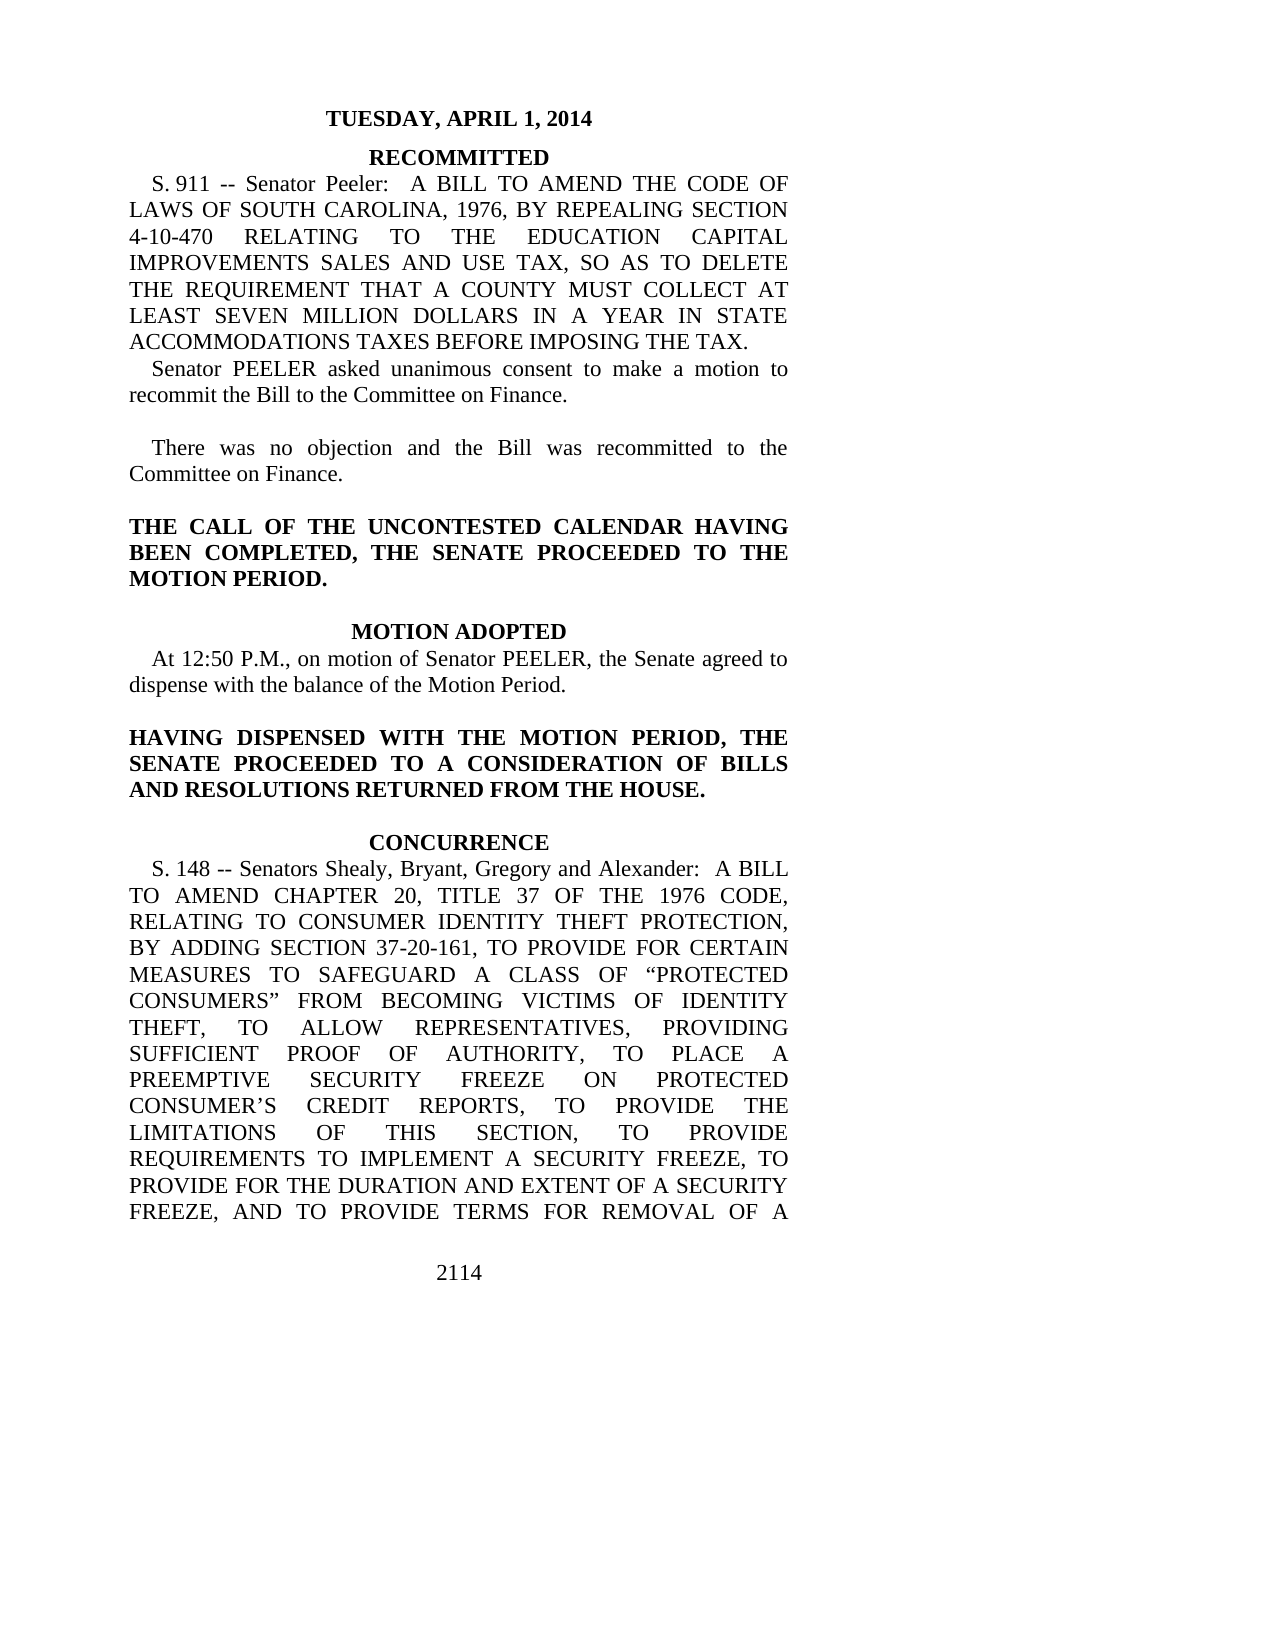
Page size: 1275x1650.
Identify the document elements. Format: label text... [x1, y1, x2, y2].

text HAVING DISPENSED WITH THE MOTION PERIOD, THE SENATE PROCEEDED TO A CONSIDERATION OF BILLS AND RESOLUTIONS RETURNED FROM THE HOUSE. [129, 724, 789, 803]
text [129, 855, 789, 1224]
text Senator PEELER asked unanimous consent to make a motion to recommit the Bill to the Committee on Finance. [129, 355, 789, 407]
text S. 911 -- Senator Peeler: A BILL TO AMEND THE CODE OF LAWS OF SOUTH CAROLINA, 1976, BY REPEALING SECTION 4-10-470 RELATING TO THE EDUCATION CAPITAL IMPROVEMENTS SALES AND USE TAX, SO AS TO DELETE THE REQUIREMENT THAT A COUNTY MUST COLLECT AT LEAST SEVEN MILLION DOLLARS IN A YEAR IN STATE ACCOMMODATIONS TAXES BEFORE IMPOSING THE TAX. [129, 170, 789, 355]
text CONCURRENCE [129, 829, 789, 855]
text There was no objection and the Bill was recommitted to the Committee on Finance. [129, 434, 789, 486]
text MOTION ADOPTED [129, 618, 789, 644]
text RECOMMITTED [129, 144, 789, 170]
text THE CALL OF THE UNCONTESTED CALENDAR HAVING BEEN COMPLETED, THE SENATE PROCEEDED TO THE MOTION PERIOD. [129, 513, 789, 592]
text At 12:50 P.M., on motion of Senator PEELER, the Senate agreed to dispense with the balance of the Motion Period. [129, 644, 789, 697]
